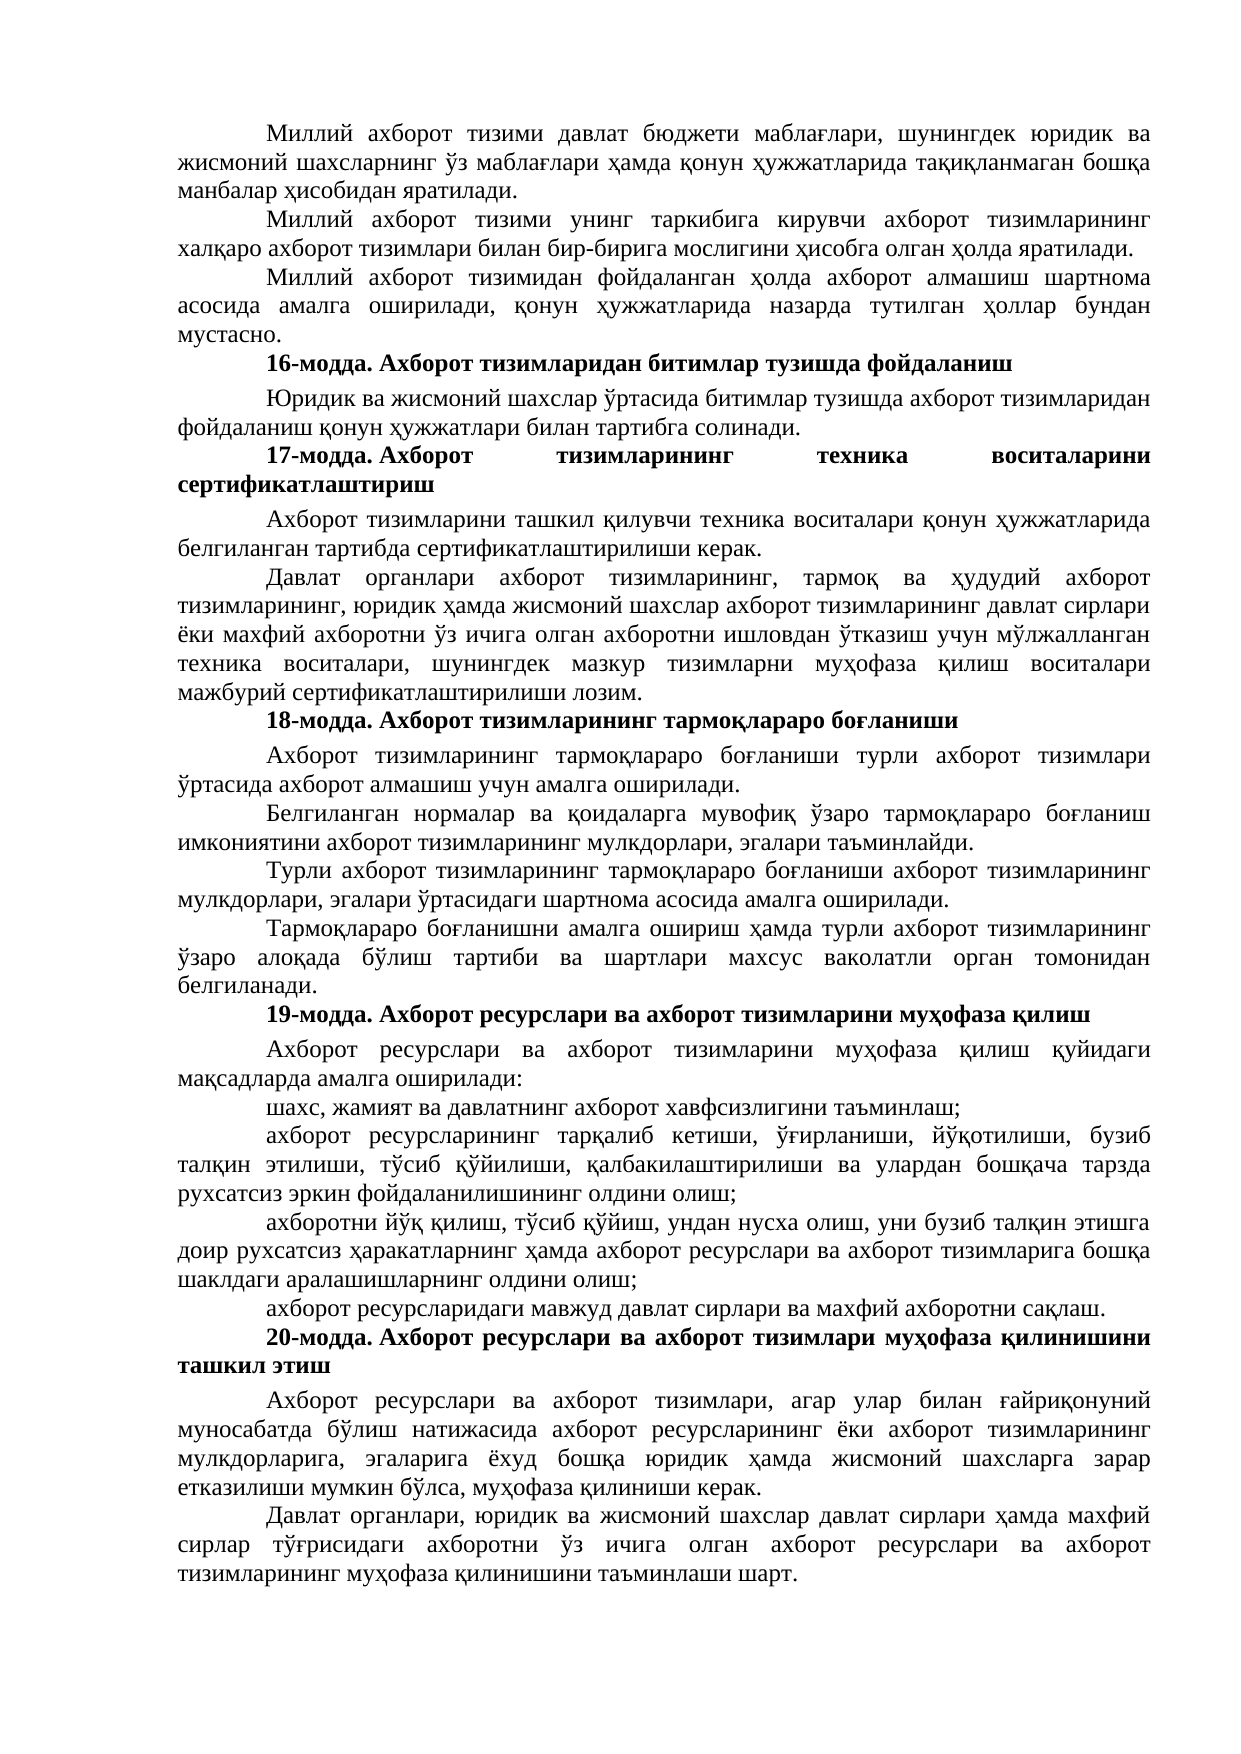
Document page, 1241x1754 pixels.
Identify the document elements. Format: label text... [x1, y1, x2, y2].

text Давлат органлари ахборот тизимларининг, тармоқ ва ҳудудий ахборот тизимларининг, юридик ҳамда жисмоний шахслар ахборот тизимларининг давлат сирлари ёки махфий ахборотни ўз ичига олган ахборотни ишловдан ўтказиш учун мўлжалланган техника воситалари, шунингдек мазкур тизимларни муҳофаза қилиш воситалари мажбурий сертификатлаштирилиши лозим. [177, 562, 1152, 706]
text Ахборот ресурслари ва ахборот тизимларини муҳофаза қилиш қуйидаги мақсадларда амалга оширилади: [177, 1034, 1152, 1092]
text Миллий ахборот тизими давлат бюджети маблағлари, шунингдек юридик ва жисмоний шахсларнинг ўз маблағлари ҳамда қонун ҳужжатларида тақиқланмаган бошқа манбалар ҳисобидан яратилади. [177, 118, 1152, 204]
text Миллий ахборот тизимидан фойдаланган ҳолда ахборот алмашиш шартнома асосида амалга оширилади, қонун ҳужжатларида назарда тутилган ҳоллар бундан мустасно. [177, 262, 1152, 348]
text Юридик ва жисмоний шахслар ўртасида битимлар тузишда ахборот тизимларидан фойдаланиш қонун ҳужжатлари билан тартибга солинади. [177, 383, 1152, 441]
text 19-модда. Ахборот ресурслари ва ахборот тизимларини муҳофаза қилиш [177, 999, 1152, 1028]
text Давлат органлари, юридик ва жисмоний шахслар давлат сирлари ҳамда махфий сирлар тўғрисидаги ахборотни ўз ичига олган ахборот ресурслари ва ахборот тизимларининг муҳофаза қилинишини таъминлаши шарт. [177, 1501, 1152, 1587]
text Тармоқлараро боғланишни амалга ошириш ҳамда турли ахборот тизимларининг ўзаро алоқада бўлиш тартиби ва шартлари махсус ваколатли орган томонидан белгиланади. [177, 913, 1152, 999]
text шахс, жамият ва давлатнинг ахборот хавфсизлигини таъминлаш; [177, 1092, 1152, 1121]
text 20-модда. Ахборот ресурслари ва ахборот тизимлари муҳофаза қилинишини ташкил этиш [177, 1322, 1152, 1379]
text Белгиланган нормалар ва қоидаларга мувофиқ ўзаро тармоқлараро боғланиш имкониятини ахборот тизимларининг мулкдорлари, эгалари таъминлайди. [177, 798, 1152, 856]
text Миллий ахборот тизими унинг таркибига кирувчи ахборот тизимларининг халқаро ахборот тизимлари билан бир-бирига мослигини ҳисобга олган ҳолда яратилади. [177, 204, 1152, 262]
text Ахборот тизимларининг тармоқлараро боғланиши турли ахборот тизимлари ўртасида ахборот алмашиш учун амалга оширилади. [177, 741, 1152, 798]
text 16-модда. Ахборот тизимларидан битимлар тузишда фойдаланиш [177, 348, 1152, 377]
text ахборотни йўқ қилиш, тўсиб қўйиш, ундан нусха олиш, уни бузиб талқин этишга доир рухсатсиз ҳаракатларнинг ҳамда ахборот ресурслари ва ахборот тизимларига бошқа шаклдаги аралашишларнинг олдини олиш; [177, 1207, 1152, 1293]
text Ахборот тизимларини ташкил қилувчи техника воситалари қонун ҳужжатларида белгиланган тартибда сертификатлаштирилиши керак. [177, 504, 1152, 562]
text ахборот ресурсларининг тарқалиб кетиши, ўғирланиши, йўқотилиши, бузиб талқин этилиши, тўсиб қўйилиши, қалбакилаштирилиши ва улардан бошқача тарзда рухсатсиз эркин фойдаланилишининг олдини олиш; [177, 1121, 1152, 1207]
text ахборот ресурсларидаги мавжуд давлат сирлари ва махфий ахборотни сақлаш. [177, 1293, 1152, 1322]
text Турли ахборот тизимларининг тармоқлараро боғланиши ахборот тизимларининг мулкдорлари, эгалари ўртасидаги шартнома асосида амалга оширилади. [177, 856, 1152, 913]
text 17-модда. Ахборот тизимларининг техника воситаларини сертификатлаштириш [177, 441, 1152, 498]
text Ахборот ресурслари ва ахборот тизимлари, агар улар билан ғайриқонуний муносабатда бўлиш натижасида ахборот ресурсларининг ёки ахборот тизимларининг мулкдорларига, эгаларига ёхуд бошқа юридик ҳамда жисмоний шахсларга зарар етказилиши мумкин бўлса, муҳофаза қилиниши керак. [177, 1386, 1152, 1501]
text 18-модда. Ахборот тизимларининг тармоқлараро боғланиши [177, 706, 1152, 734]
